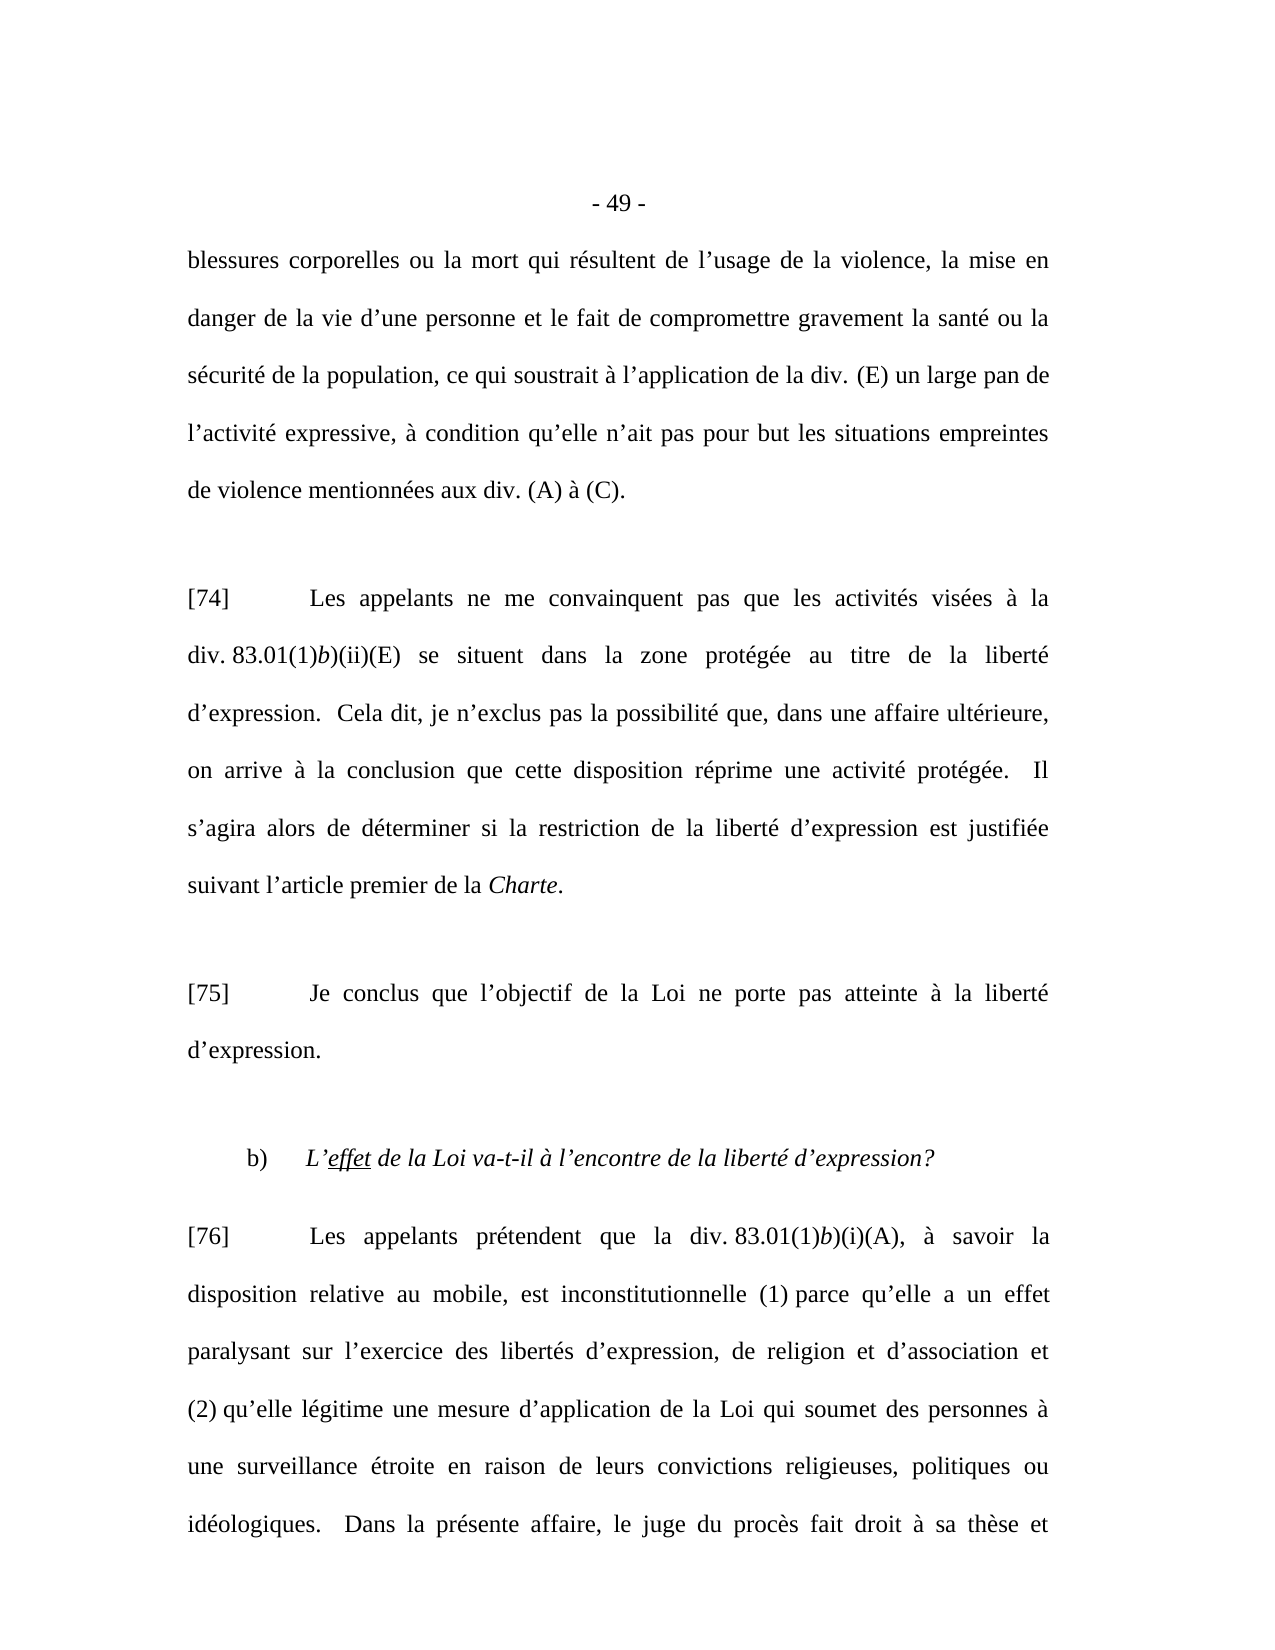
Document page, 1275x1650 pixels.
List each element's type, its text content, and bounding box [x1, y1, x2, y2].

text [187, 1221, 1050, 1538]
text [187, 245, 1050, 504]
text Je conclus que l’objectif de la Loi ne porte pas atteinte à la liberté d’expression. [187, 978, 1050, 1064]
text Les appelants ne me convainquent pas que les activités visées à la div. 83.01(1)b)(ii)(E) se situent dans la zone protégée au titre de la liberté d’expression. Cela dit, je n’exclus pas la possibilité que, dans une affaire ultérieure, on arrive à la conclusion que cette disposition réprime une activité protégée. Il s’agira alors de déterminer si la restriction de la liberté d’expression est justifiée suivant l’article premier de la Charte. [187, 583, 1050, 899]
title b) L’effet de la Loi va-t-il à l’encontre de la liberté d’expression? [187, 1143, 1050, 1171]
